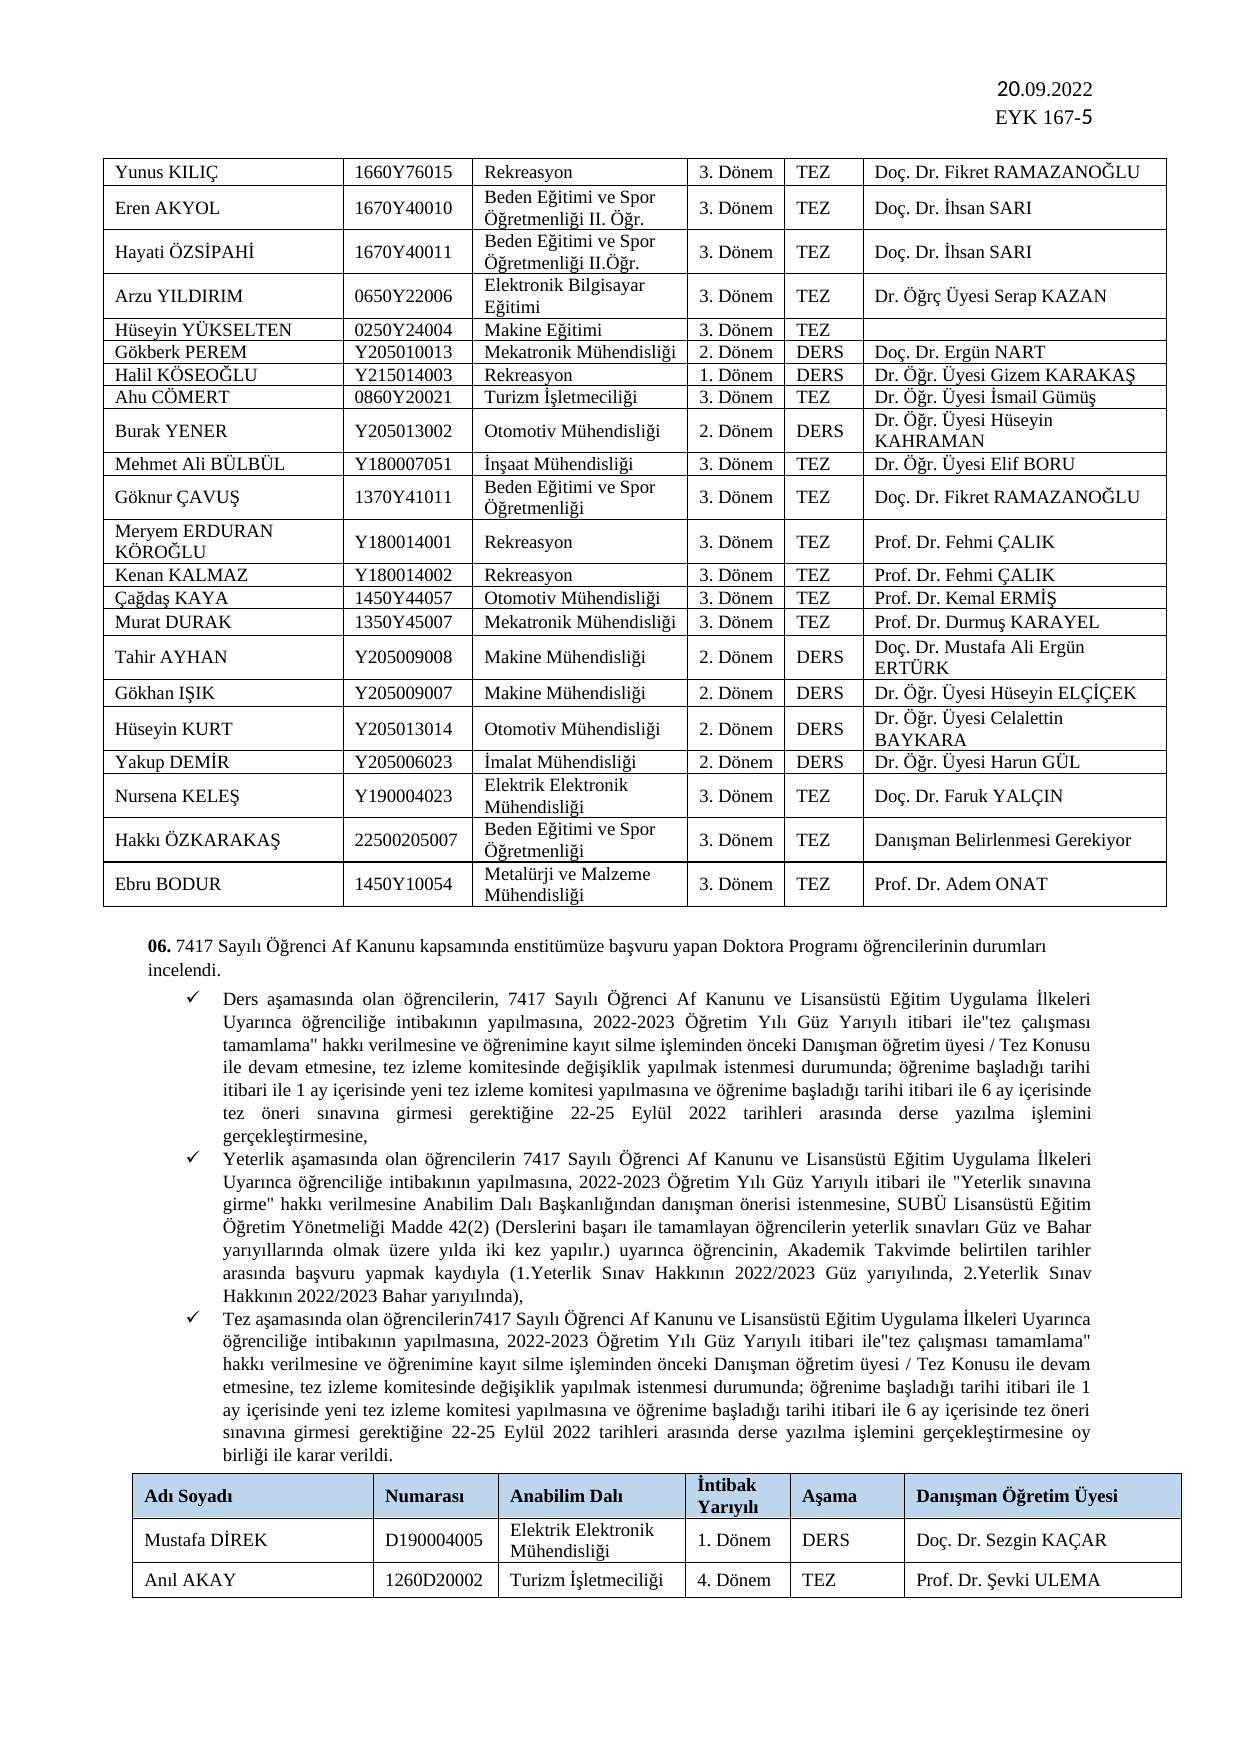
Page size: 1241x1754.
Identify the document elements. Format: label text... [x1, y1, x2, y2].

table_cell 3. Dönem [688, 818, 784, 861]
table_cell 2. Dönem [688, 341, 784, 363]
table_cell Y205006023 [344, 751, 472, 773]
table_cell 2. Dönem [688, 707, 784, 750]
table_cell Metalürji ve Malzeme Mühendisliği [473, 863, 687, 906]
table_cell DERS [785, 409, 863, 452]
table_cell Danışman Belirlenmesi Gerekiyor [864, 818, 1166, 861]
table_cell İmalat Mühendisliği [473, 751, 687, 773]
table_cell Murat DURAK [104, 609, 343, 634]
table_cell 2. Dönem [688, 636, 784, 679]
table_cell Makine Mühendisliği [473, 636, 687, 679]
table_cell Y180007051 [344, 453, 472, 474]
table_cell Y215014003 [344, 364, 472, 385]
table_cell Elektrik Elektronik Mühendisliği [499, 1519, 685, 1562]
table_cell TEZ [785, 274, 863, 317]
table_cell Y205010013 [344, 341, 472, 363]
table_header Anabilim Dalı [499, 1474, 685, 1517]
table_cell 2. Dönem [688, 680, 784, 706]
table_cell Gökhan IŞIK [104, 680, 343, 706]
table_cell TEZ [785, 386, 863, 408]
table_cell Turizm İşletmeciliği [473, 386, 687, 408]
table_cell Dr. Öğr. Üyesi Gizem KARAKAŞ [864, 364, 1166, 385]
table_cell TEZ [785, 564, 863, 586]
table_cell Dr. Öğr. Üyesi Hüseyin ELÇİÇEK [864, 680, 1166, 706]
table_cell Dr. Öğr. Üyesi Hüseyin KAHRAMAN [864, 409, 1166, 452]
list Yeterlik aşamasında olan öğrencilerin 7417 Sayılı Öğrenci Af Kanunu ve Lisansüstü Eğitim Uygulama İlkeleri Uyarınca öğrenciliğe intibakının yapılmasına, 2022-2023 Öğretim Yılı Güz Yarıyılı itibari ile "Yeterlik sınavına girme" hakkı verilmesine Anabilim Dalı Başkanlığından danışman önerisi istenmesine, SUBÜ Lisansüstü Eğitim Öğretim Yönetmeliği Madde 42(2) (Derslerini başarı ile tamamlayan öğrencilerin yeterlik sınavları Güz ve Bahar yarıyıllarında olmak üzere yılda iki kez yapılır.) uyarınca öğrencinin, Akademik Takvimde belirtilen tarihler arasında başvuru yapmak kaydıyla (1.Yeterlik Sınav Hakkının 2022/2023 Güz yarıyılında, 2.Yeterlik Sınav Hakkının 2022/2023 Bahar yarıyılında), [185, 1148, 1093, 1306]
table_cell Rekreasyon [473, 364, 687, 385]
table_cell 3. Dönem [688, 230, 784, 273]
table_cell Dr. Öğr. Üyesi Harun GÜL [864, 751, 1166, 773]
table_cell DERS [785, 341, 863, 363]
table_cell Arzu YILDIRIM [104, 274, 343, 317]
table_cell Y205013014 [344, 707, 472, 750]
table_cell DERS [791, 1519, 904, 1562]
list Tez aşamasında olan öğrencilerin7417 Sayılı Öğrenci Af Kanunu ve Lisansüstü Eğitim Uygulama İlkeleri Uyarınca öğrenciliğe intibakının yapılmasına, 2022-2023 Öğretim Yılı Güz Yarıyılı itibari ile"tez çalışması tamamlama" hakkı verilmesine ve öğrenimine kayıt silme işleminden önceki Danışman öğretim üyesi / Tez Konusu ile devam etmesine, tez izleme komitesinde değişiklik yapılmak istenmesi durumunda; öğrenime başladığı tarihi itibari ile 1 ay içerisinde yeni tez izleme komitesi yapılmasına ve öğrenime başladığı tarihi itibari ile 6 ay içerisinde tez öneri sınavına girmesi gerektiğine 22-25 Eylül 2022 tarihleri arasında derse yazılma işlemini gerçekleştirmesine oy birliği ile karar verildi. [185, 1307, 1093, 1466]
table_cell DERS [785, 680, 863, 706]
table_header Numarası [374, 1474, 498, 1517]
table_cell Yakup DEMİR [104, 751, 343, 773]
table_cell Mustafa DİREK [133, 1519, 373, 1562]
table_cell TEZ [785, 230, 863, 273]
table_cell Y205013002 [344, 409, 472, 452]
table_cell Makine Mühendisliği [473, 680, 687, 706]
table_cell 1660Y76015 [344, 159, 472, 185]
table_cell Hüseyin YÜKSELTEN [104, 319, 343, 340]
table_cell TEZ [785, 186, 863, 229]
table_cell Nursena KELEŞ [104, 774, 343, 817]
table_cell Makine Eğitimi [473, 319, 687, 340]
table_cell Y190004023 [344, 774, 472, 817]
table_cell Doç. Dr. Fikret RAMAZANOĞLU [864, 476, 1166, 519]
table_cell 0250Y24004 [344, 319, 472, 340]
table_cell 22500205007 [344, 818, 472, 861]
table_cell Beden Eğitimi ve Spor Öğretmenliği II. Öğr. [473, 186, 687, 229]
table_header Danışman Öğretim Üyesi [905, 1474, 1181, 1517]
table_cell TEZ [785, 863, 863, 906]
table_cell Rekreasyon [473, 564, 687, 586]
table_cell TEZ [791, 1563, 904, 1597]
table_cell Hakkı ÖZKARAKAŞ [104, 818, 343, 861]
table_cell 2. Dönem [688, 751, 784, 773]
table_cell 4. Dönem [686, 1563, 790, 1597]
table_cell DERS [785, 364, 863, 385]
table_cell DERS [785, 636, 863, 679]
table_cell Doç. Dr. Sezgin KAÇAR [905, 1519, 1181, 1562]
table_header Adı Soyadı [133, 1474, 373, 1517]
list Ders aşamasında olan öğrencilerin, 7417 Sayılı Öğrenci Af Kanunu ve Lisansüstü Eğitim Uygulama İlkeleri Uyarınca öğrenciliğe intibakının yapılmasına, 2022-2023 Öğretim Yılı Güz Yarıyılı itibari ile"tez çalışması tamamlama" hakkı verilmesine ve öğrenimine kayıt silme işleminden önceki Danışman öğretim üyesi / Tez Konusu ile devam etmesine, tez izleme komitesinde değişiklik yapılmak istenmesi durumunda; öğrenime başladığı tarihi itibari ile 1 ay içerisinde yeni tez izleme komitesi yapılmasına ve öğrenime başladığı tarihi itibari ile 6 ay içerisinde tez öneri sınavına girmesi gerektiğine 22-25 Eylül 2022 tarihleri arasında derse yazılma işlemini gerçekleştirmesine, [185, 988, 1093, 1146]
table_cell TEZ [785, 609, 863, 634]
table_cell Beden Eğitimi ve Spor Öğretmenliği [473, 476, 687, 519]
table_cell 1. Dönem [688, 364, 784, 385]
table_cell 1370Y41011 [344, 476, 472, 519]
table_cell Doç. Dr. İhsan SARI [864, 186, 1166, 229]
table_cell Prof. Dr. Şevki ULEMA [905, 1563, 1181, 1597]
table_cell Beden Eğitimi ve Spor Öğretmenliği [473, 818, 687, 861]
table_cell Meryem ERDURAN KÖROĞLU [104, 520, 343, 563]
table_cell Y205009007 [344, 680, 472, 706]
table_cell 3. Dönem [688, 863, 784, 906]
table_cell Doç. Dr. Fikret RAMAZANOĞLU [864, 159, 1166, 185]
table_cell 3. Dönem [688, 609, 784, 634]
table_cell D190004005 [374, 1519, 498, 1562]
table_cell 1670Y40011 [344, 230, 472, 273]
table_cell 1260D20002 [374, 1563, 498, 1597]
text 06. 7417 Sayılı Öğrenci Af Kanunu kapsamında enstitümüze başvuru yapan Doktora Programı öğrencilerinin durumları incelendi. [148, 935, 1093, 980]
table_header Aşama [791, 1474, 904, 1517]
table_cell Doç. Dr. Faruk YALÇIN [864, 774, 1166, 817]
table_cell Otomotiv Mühendisliği [473, 587, 687, 608]
table_cell Tahir AYHAN [104, 636, 343, 679]
table_cell Doç. Dr. İhsan SARI [864, 230, 1166, 273]
table_cell TEZ [785, 520, 863, 563]
table_cell TEZ [785, 453, 863, 474]
table_cell 3. Dönem [688, 386, 784, 408]
table_cell Doç. Dr. Ergün NART [864, 341, 1166, 363]
table_cell Hüseyin KURT [104, 707, 343, 750]
table_cell Gökberk PEREM [104, 341, 343, 363]
table_cell 3. Dönem [688, 520, 784, 563]
table_cell Mehmet Ali BÜLBÜL [104, 453, 343, 474]
table_cell Halil KÖSEOĞLU [104, 364, 343, 385]
table_cell 3. Dönem [688, 186, 784, 229]
table_cell Rekreasyon [473, 159, 687, 185]
table_cell İnşaat Mühendisliği [473, 453, 687, 474]
table_cell Hayati ÖZSİPAHİ [104, 230, 343, 273]
table_cell Anıl AKAY [133, 1563, 373, 1597]
table_cell Y205009008 [344, 636, 472, 679]
table_cell Prof. Dr. Kemal ERMİŞ [864, 587, 1166, 608]
table_cell TEZ [785, 774, 863, 817]
table_cell Ebru BODUR [104, 863, 343, 906]
table_cell 1670Y40010 [344, 186, 472, 229]
table_cell 3. Dönem [688, 274, 784, 317]
table_cell TEZ [785, 587, 863, 608]
table_cell Mekatronik Mühendisliği [473, 341, 687, 363]
table_cell Çağdaş KAYA [104, 587, 343, 608]
table_cell Y180014001 [344, 520, 472, 563]
table_cell Prof. Dr. Fehmi ÇALIK [864, 564, 1166, 586]
table_cell 3. Dönem [688, 319, 784, 340]
table_cell DERS [785, 751, 863, 773]
table_cell Dr. Öğr. Üyesi İsmail Gümüş [864, 386, 1166, 408]
table_cell Otomotiv Mühendisliği [473, 409, 687, 452]
table_cell Elektronik Bilgisayar Eğitimi [473, 274, 687, 317]
table_cell 1450Y10054 [344, 863, 472, 906]
table_cell Prof. Dr. Durmuş KARAYEL [864, 609, 1166, 634]
table_cell Mekatronik Mühendisliği [473, 609, 687, 634]
table_header İntibak Yarıyılı [686, 1474, 790, 1517]
table_cell Dr. Öğrç Üyesi Serap KAZAN [864, 274, 1166, 317]
table_cell TEZ [785, 159, 863, 185]
table_cell DERS [785, 707, 863, 750]
table_cell 3. Dönem [688, 587, 784, 608]
table_cell Doç. Dr. Mustafa Ali Ergün ERTÜRK [864, 636, 1166, 679]
table_cell 3. Dönem [688, 564, 784, 586]
table_cell Prof. Dr. Adem ONAT [864, 863, 1166, 906]
table_cell [864, 319, 1166, 340]
table_cell TEZ [785, 319, 863, 340]
table_cell TEZ [785, 818, 863, 861]
table_cell Dr. Öğr. Üyesi Celalettin BAYKARA [864, 707, 1166, 750]
table_cell Beden Eğitimi ve Spor Öğretmenliği II.Öğr. [473, 230, 687, 273]
table_cell Ahu CÖMERT [104, 386, 343, 408]
table_cell 1350Y45007 [344, 609, 472, 634]
table_cell Turizm İşletmeciliği [499, 1563, 685, 1597]
table_cell Burak YENER [104, 409, 343, 452]
table_cell 3. Dönem [688, 476, 784, 519]
table_cell Otomotiv Mühendisliği [473, 707, 687, 750]
table_cell Eren AKYOL [104, 186, 343, 229]
table_cell Elektrik Elektronik Mühendisliği [473, 774, 687, 817]
table_cell Y180014002 [344, 564, 472, 586]
table_cell 1. Dönem [686, 1519, 790, 1562]
table_cell TEZ [785, 476, 863, 519]
table_cell Yunus KILIÇ [104, 159, 343, 185]
table_cell 3. Dönem [688, 453, 784, 474]
table_cell 1450Y44057 [344, 587, 472, 608]
table_cell Rekreasyon [473, 520, 687, 563]
table_cell 3. Dönem [688, 774, 784, 817]
table_cell 0860Y20021 [344, 386, 472, 408]
table_cell Göknur ÇAVUŞ [104, 476, 343, 519]
table_cell 2. Dönem [688, 409, 784, 452]
table_cell 3. Dönem [688, 159, 784, 185]
table_cell 0650Y22006 [344, 274, 472, 317]
table_cell Dr. Öğr. Üyesi Elif BORU [864, 453, 1166, 474]
table_cell Kenan KALMAZ [104, 564, 343, 586]
table_cell Prof. Dr. Fehmi ÇALIK [864, 520, 1166, 563]
